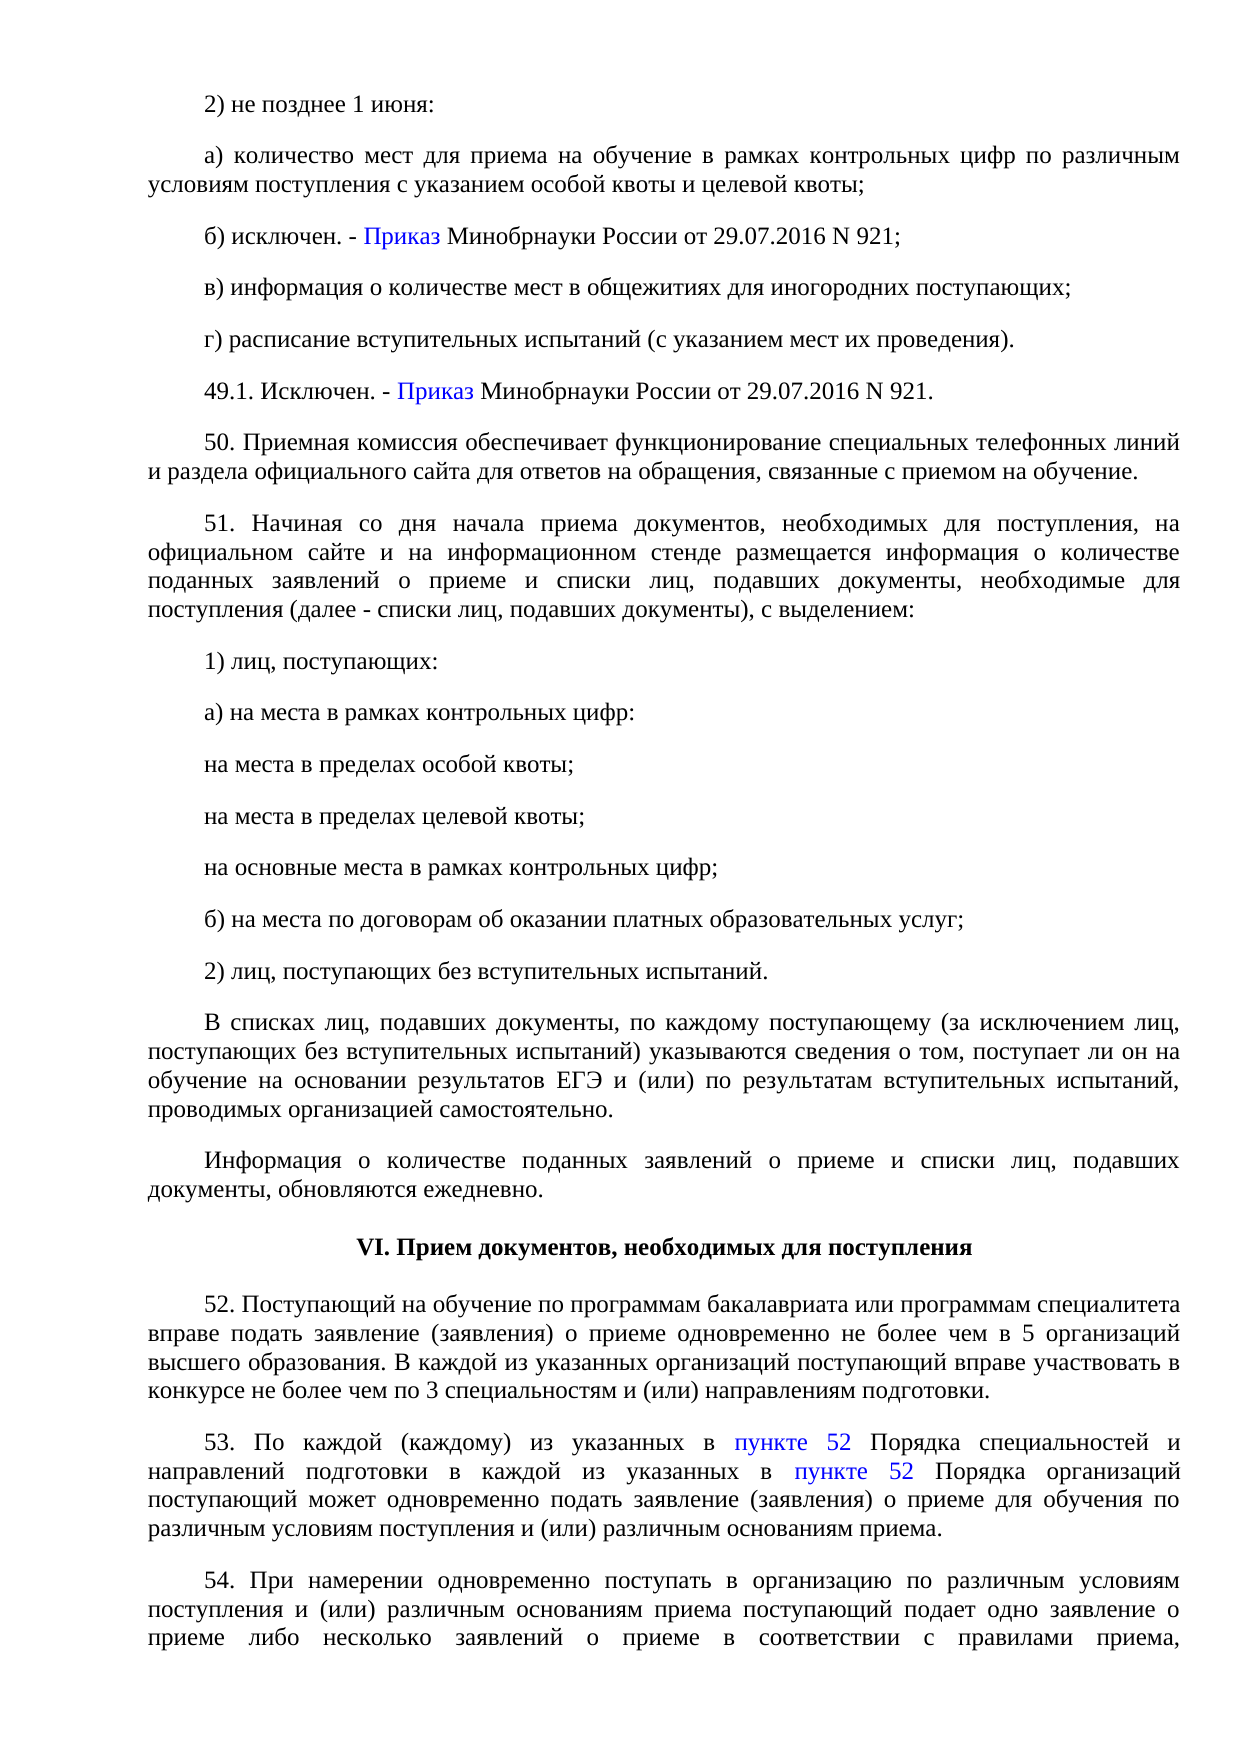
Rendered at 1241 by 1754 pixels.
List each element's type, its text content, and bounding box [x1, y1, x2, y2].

text б) исключен. - Приказ Минобрнауки России от 29.07.2016 N 921; [148, 221, 1181, 249]
text В списках лиц, подавших документы, по каждому поступающему (за исключением лиц, поступающих без вступительных испытаний) указываются сведения о том, поступает ли он на обучение на основании результатов ЕГЭ и (или) по результатам вступительных испытаний, проводимых организацией самостоятельно. [148, 1007, 1181, 1122]
text а) на места в рамках контрольных цифр: [148, 697, 1181, 726]
text 50. Приемная комиссия обеспечивает функционирование специальных телефонных линий и раздела официального сайта для ответов на обращения, связанные с приемом на обучение. [148, 427, 1181, 485]
title VI. Прием документов, необходимых для поступления [148, 1232, 1181, 1260]
text 2) не позднее 1 июня: [148, 89, 1181, 117]
text на места в пределах целевой квоты; [148, 801, 1181, 829]
text 49.1. Исключен. - Приказ Минобрнауки России от 29.07.2016 N 921. [148, 376, 1181, 404]
text а) количество мест для приема на обучение в рамках контрольных цифр по различным условиям поступления с указанием особой квоты и целевой квоты; [148, 140, 1181, 198]
text в) информация о количестве мест в общежитиях для иногородних поступающих; [148, 272, 1181, 301]
text на основные места в рамках контрольных цифр; [148, 852, 1181, 881]
text б) на места по договорам об оказании платных образовательных услуг; [148, 904, 1181, 933]
text г) расписание вступительных испытаний (с указанием мест их проведения). [148, 324, 1181, 353]
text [148, 1565, 1181, 1651]
text 2) лиц, поступающих без вступительных испытаний. [148, 956, 1181, 984]
text 51. Начиная со дня начала приема документов, необходимых для поступления, на официальном сайте и на информационном стенде размещается информация о количестве поданных заявлений о приеме и списки лиц, подавших документы, необходимые для поступления (далее - списки лиц, подавших документы), с выделением: [148, 508, 1181, 623]
text 1) лиц, поступающих: [148, 646, 1181, 674]
text Информация о количестве поданных заявлений о приеме и списки лиц, подавших документы, обновляются ежедневно. [148, 1145, 1181, 1203]
text 53. По каждой (каждому) из указанных в пункте 52 Порядка специальностей и направлений подготовки в каждой из указанных в пункте 52 Порядка организаций поступающий может одновременно подать заявление (заявления) о приеме для обучения по различным условиям поступления и (или) различным основаниям приема. [148, 1427, 1181, 1542]
text на места в пределах особой квоты; [148, 749, 1181, 778]
text 52. Поступающий на обучение по программам бакалавриата или программам специалитета вправе подать заявление (заявления) о приеме одновременно не более чем в 5 организаций высшего образования. В каждой из указанных организаций поступающий вправе участвовать в конкурсе не более чем по 3 специальностям и (или) направлениям подготовки. [148, 1289, 1181, 1404]
